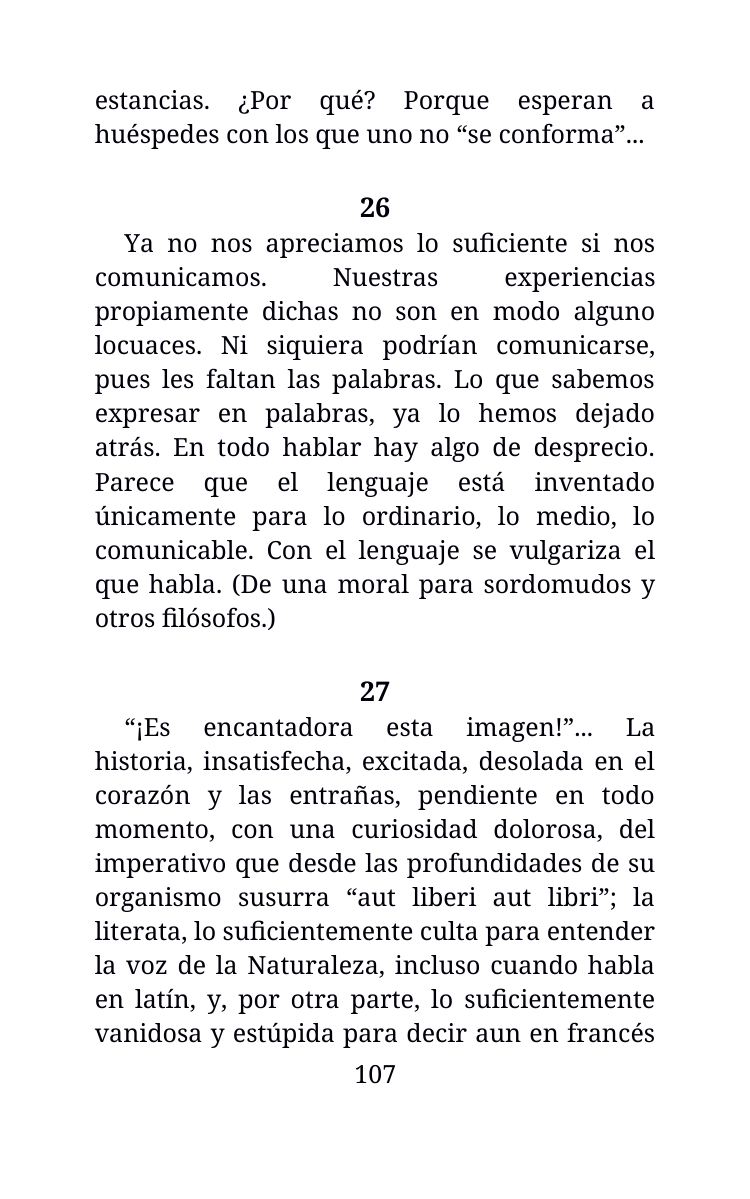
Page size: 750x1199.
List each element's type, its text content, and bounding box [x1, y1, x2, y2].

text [94, 709, 656, 1050]
subtitle 27 [94, 673, 656, 709]
subtitle 26 [94, 189, 656, 226]
text Ya no nos apreciamos lo suficiente si nos comunicamos. Nuestras experiencias propiamente dichas no son en modo alguno locuaces. Ni siquiera podrían comunicarse, pues les faltan las palabras. Lo que sabemos expresar en palabras, ya lo hemos dejado atrás. En todo hablar hay algo de desprecio. Parece que el lenguaje está inventado únicamente para lo ordinario, lo medio, lo comunicable. Con el lenguaje se vulgariza el que habla. (De una moral para sordomudos y otros filósofos.) [94, 226, 656, 634]
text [94, 82, 656, 151]
